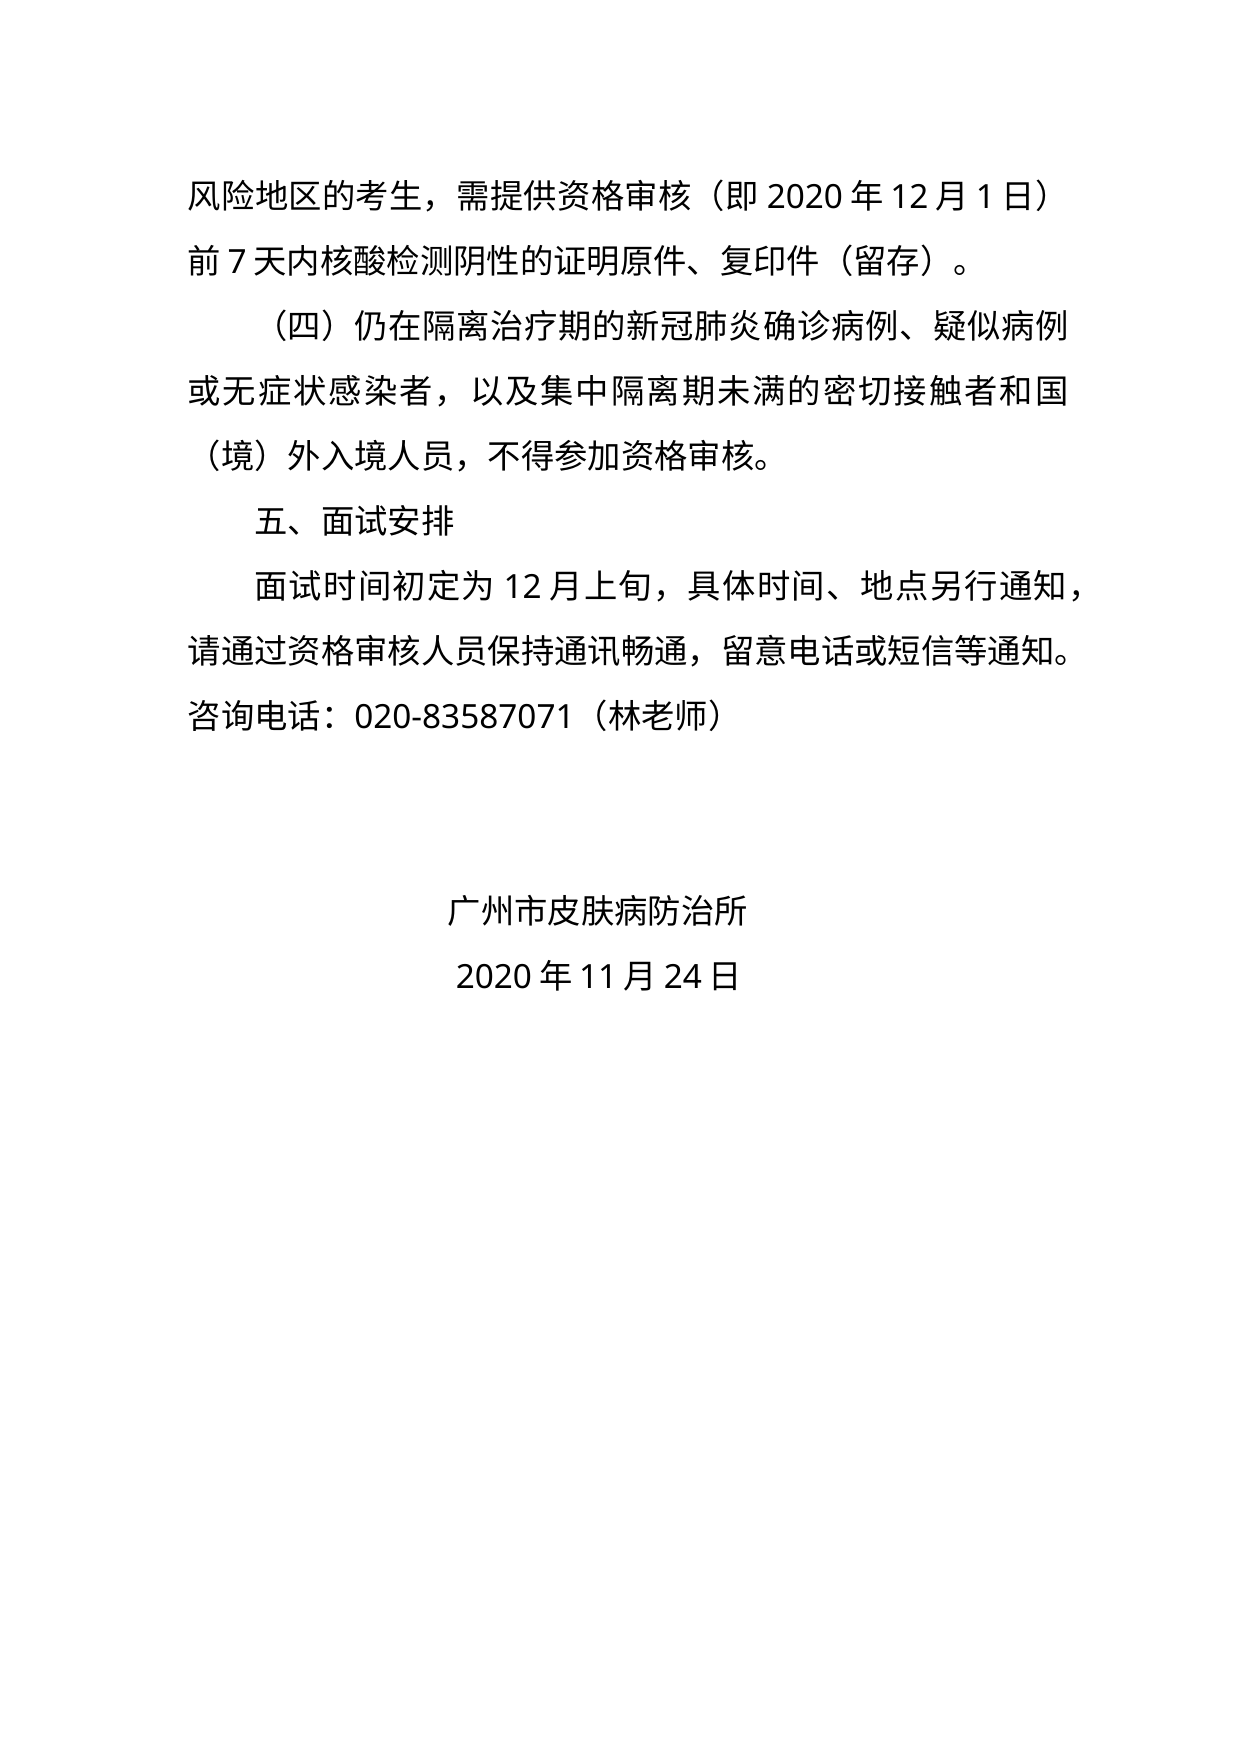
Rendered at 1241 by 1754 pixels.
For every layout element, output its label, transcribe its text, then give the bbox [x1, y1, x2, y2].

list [187, 162, 1069, 292]
text 面试时间初定为12月上旬，具体时间、地点另行通知，请通过资格审核人员保持通讯畅通，留意电话或短信等通知。 [187, 552, 1069, 682]
list 仍在隔离治疗期的新冠肺炎确诊病例、疑似病例或无症状感染者，以及集中隔离期未满的密切接触者和国（境）外入境人员，不得参加资格审核。 [187, 292, 1069, 487]
text 五、面试安排 [187, 487, 1069, 552]
text 咨询电话：020-83587071（林老师） [187, 682, 1069, 747]
text 2020年11月24日 [187, 942, 1069, 1007]
text 广州市皮肤病防治所 [187, 877, 1069, 942]
